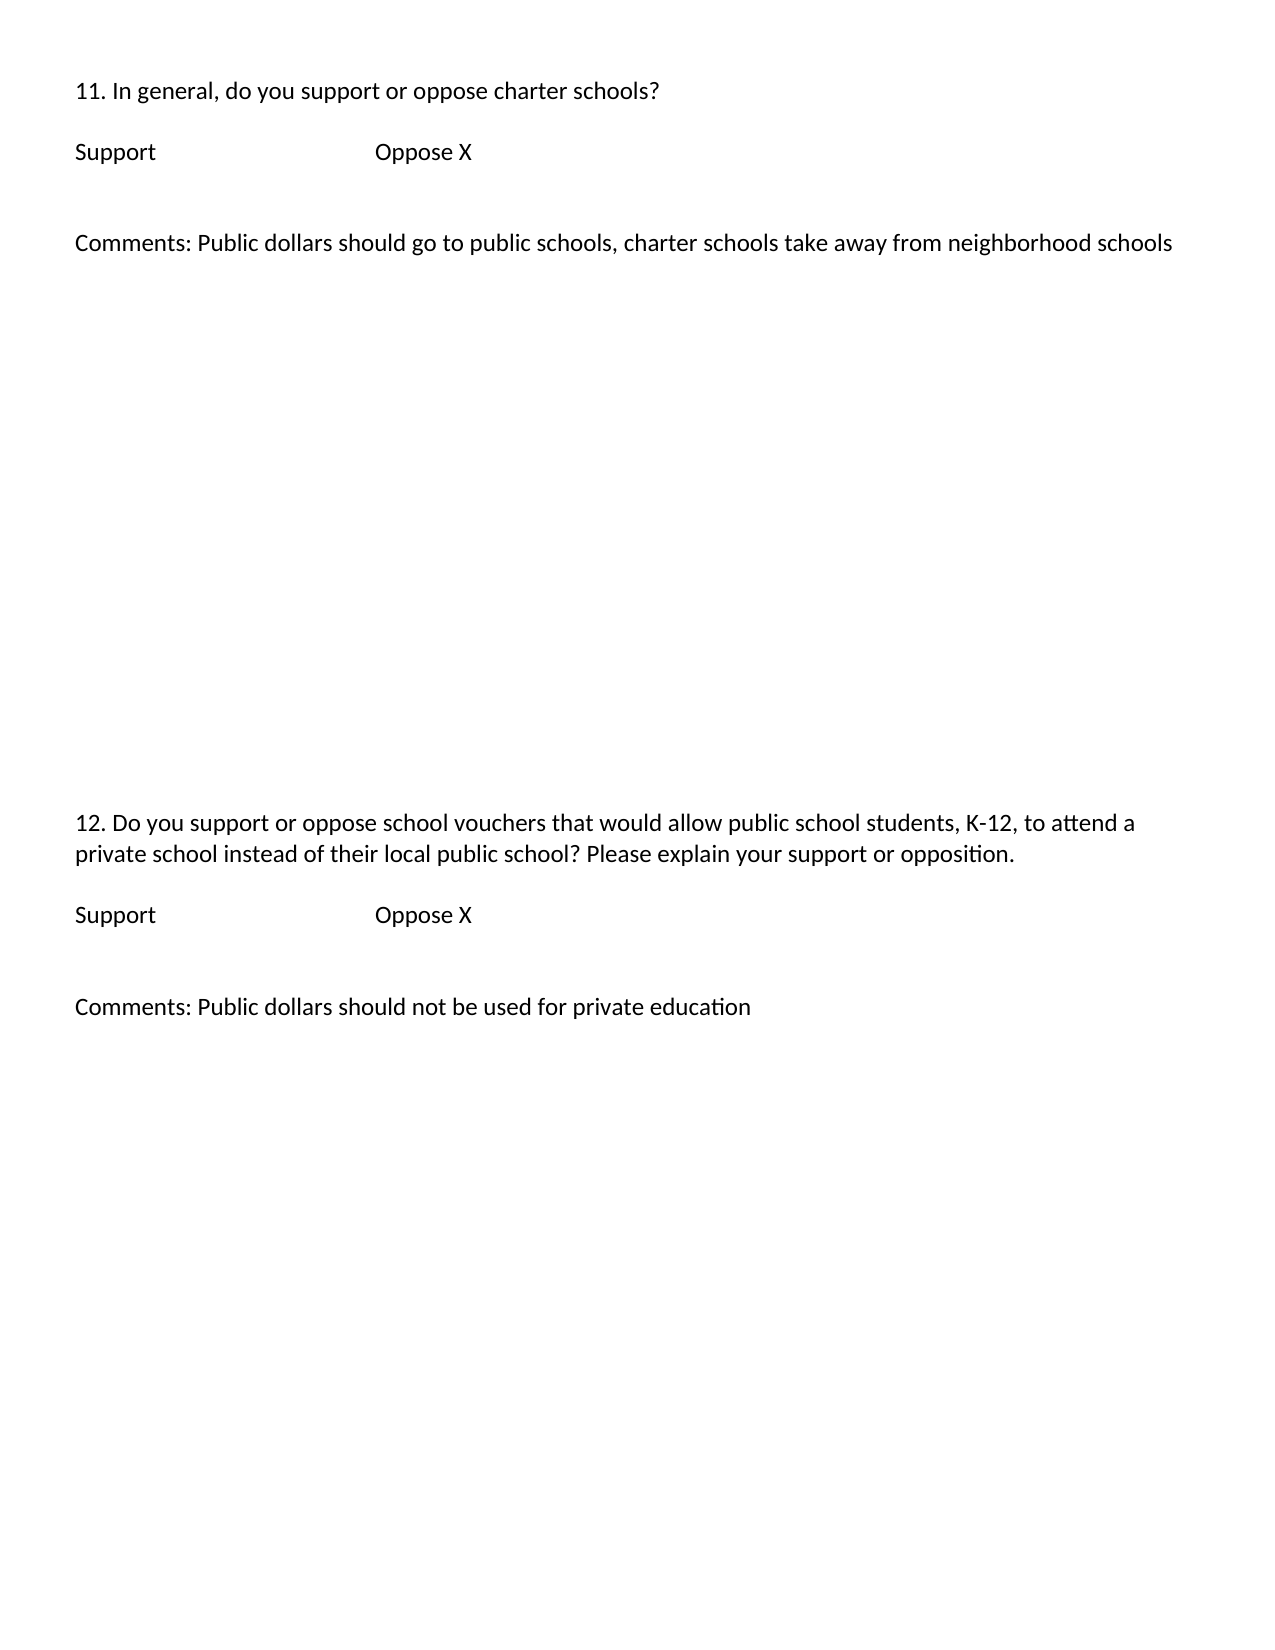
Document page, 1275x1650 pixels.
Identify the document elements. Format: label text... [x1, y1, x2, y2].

text 12. Do you support or oppose school vouchers that would allow public school students, K-12, to attend a private school instead of their local public school? Please explain your support or opposition. [75, 807, 1200, 868]
text Support Oppose X [75, 899, 1200, 929]
text Comments: Public dollars should not be used for private education [75, 991, 1200, 1021]
text Support Oppose X [75, 136, 1200, 167]
text 11. In general, do you support or oppose charter schools? [75, 75, 1200, 106]
text Comments: Public dollars should go to public schools, charter schools take away from neighborhood schools [75, 228, 1200, 258]
